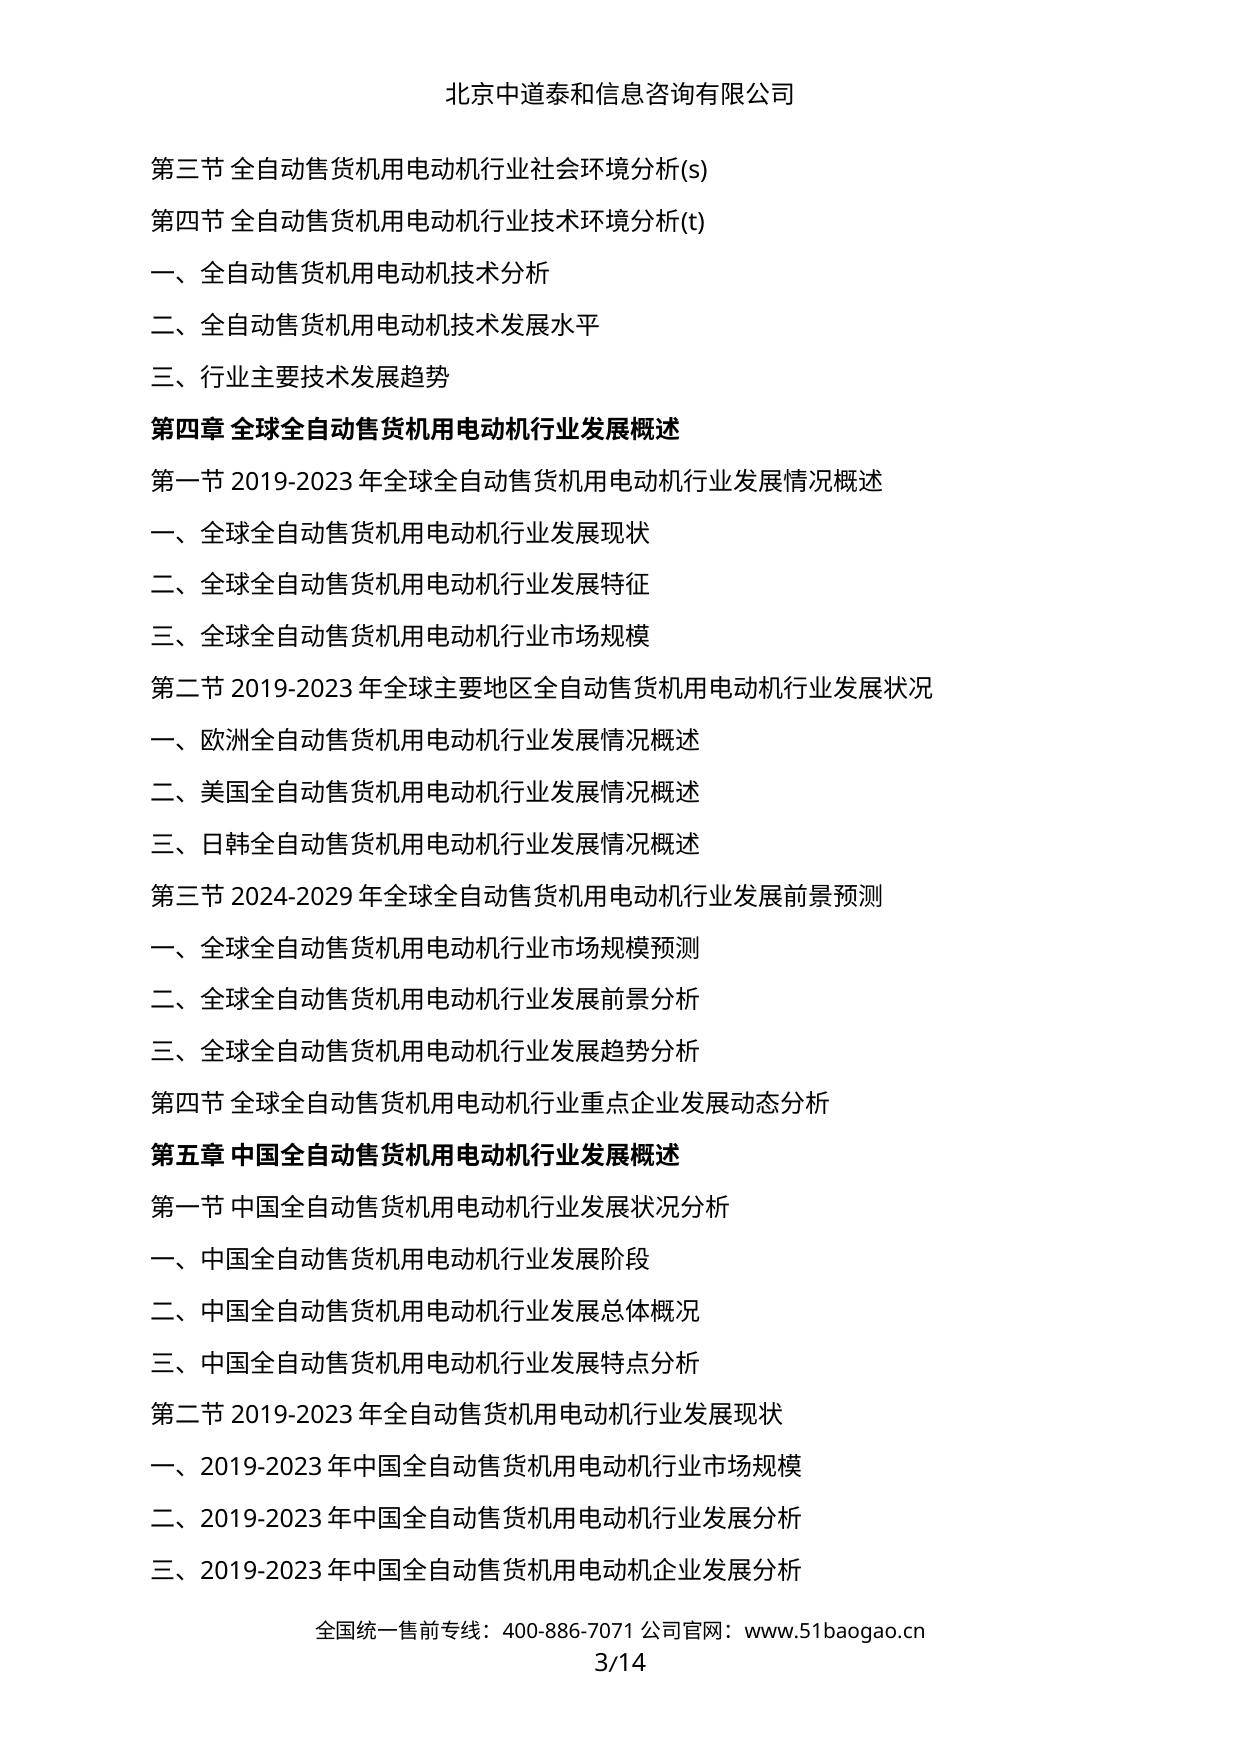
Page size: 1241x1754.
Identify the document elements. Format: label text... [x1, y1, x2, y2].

text 三、全球全自动售货机用电动机行业发展趋势分析 [150, 1032, 1090, 1068]
text 三、2019-2023年中国全自动售货机用电动机企业发展分析 [150, 1551, 1090, 1587]
text 三、全球全自动售货机用电动机行业市场规模 [150, 617, 1090, 653]
text 三、中国全自动售货机用电动机行业发展特点分析 [150, 1343, 1090, 1379]
text 第三节 全自动售货机用电动机行业社会环境分析(s) [150, 150, 1090, 186]
text 一、全球全自动售货机用电动机行业市场规模预测 [150, 928, 1090, 964]
text 二、2019-2023年中国全自动售货机用电动机行业发展分析 [150, 1499, 1090, 1535]
text 二、美国全自动售货机用电动机行业发展情况概述 [150, 772, 1090, 809]
text 三、日韩全自动售货机用电动机行业发展情况概述 [150, 824, 1090, 861]
text 二、中国全自动售货机用电动机行业发展总体概况 [150, 1291, 1090, 1327]
text 一、全自动售货机用电动机技术分析 [150, 254, 1090, 290]
text 第二节 2019-2023年全球主要地区全自动售货机用电动机行业发展状况 [150, 669, 1090, 705]
text 二、全球全自动售货机用电动机行业发展特征 [150, 565, 1090, 601]
text 第一节 2019-2023年全球全自动售货机用电动机行业发展情况概述 [150, 461, 1090, 497]
text 第四章 全球全自动售货机用电动机行业发展概述 [150, 409, 1090, 446]
text 一、欧洲全自动售货机用电动机行业发展情况概述 [150, 721, 1090, 757]
text 一、中国全自动售货机用电动机行业发展阶段 [150, 1239, 1090, 1276]
text 第三节 2024-2029年全球全自动售货机用电动机行业发展前景预测 [150, 876, 1090, 912]
text 第二节 2019-2023年全自动售货机用电动机行业发展现状 [150, 1395, 1090, 1431]
text 一、2019-2023年中国全自动售货机用电动机行业市场规模 [150, 1447, 1090, 1483]
text 第五章 中国全自动售货机用电动机行业发展概述 [150, 1136, 1090, 1172]
text 第一节 中国全自动售货机用电动机行业发展状况分析 [150, 1187, 1090, 1224]
text 第四节 全自动售货机用电动机行业技术环境分析(t) [150, 202, 1090, 238]
text 一、全球全自动售货机用电动机行业发展现状 [150, 513, 1090, 549]
text 第四节 全球全自动售货机用电动机行业重点企业发展动态分析 [150, 1084, 1090, 1120]
text 二、全球全自动售货机用电动机行业发展前景分析 [150, 980, 1090, 1016]
text 三、行业主要技术发展趋势 [150, 357, 1090, 394]
text 二、全自动售货机用电动机技术发展水平 [150, 306, 1090, 342]
